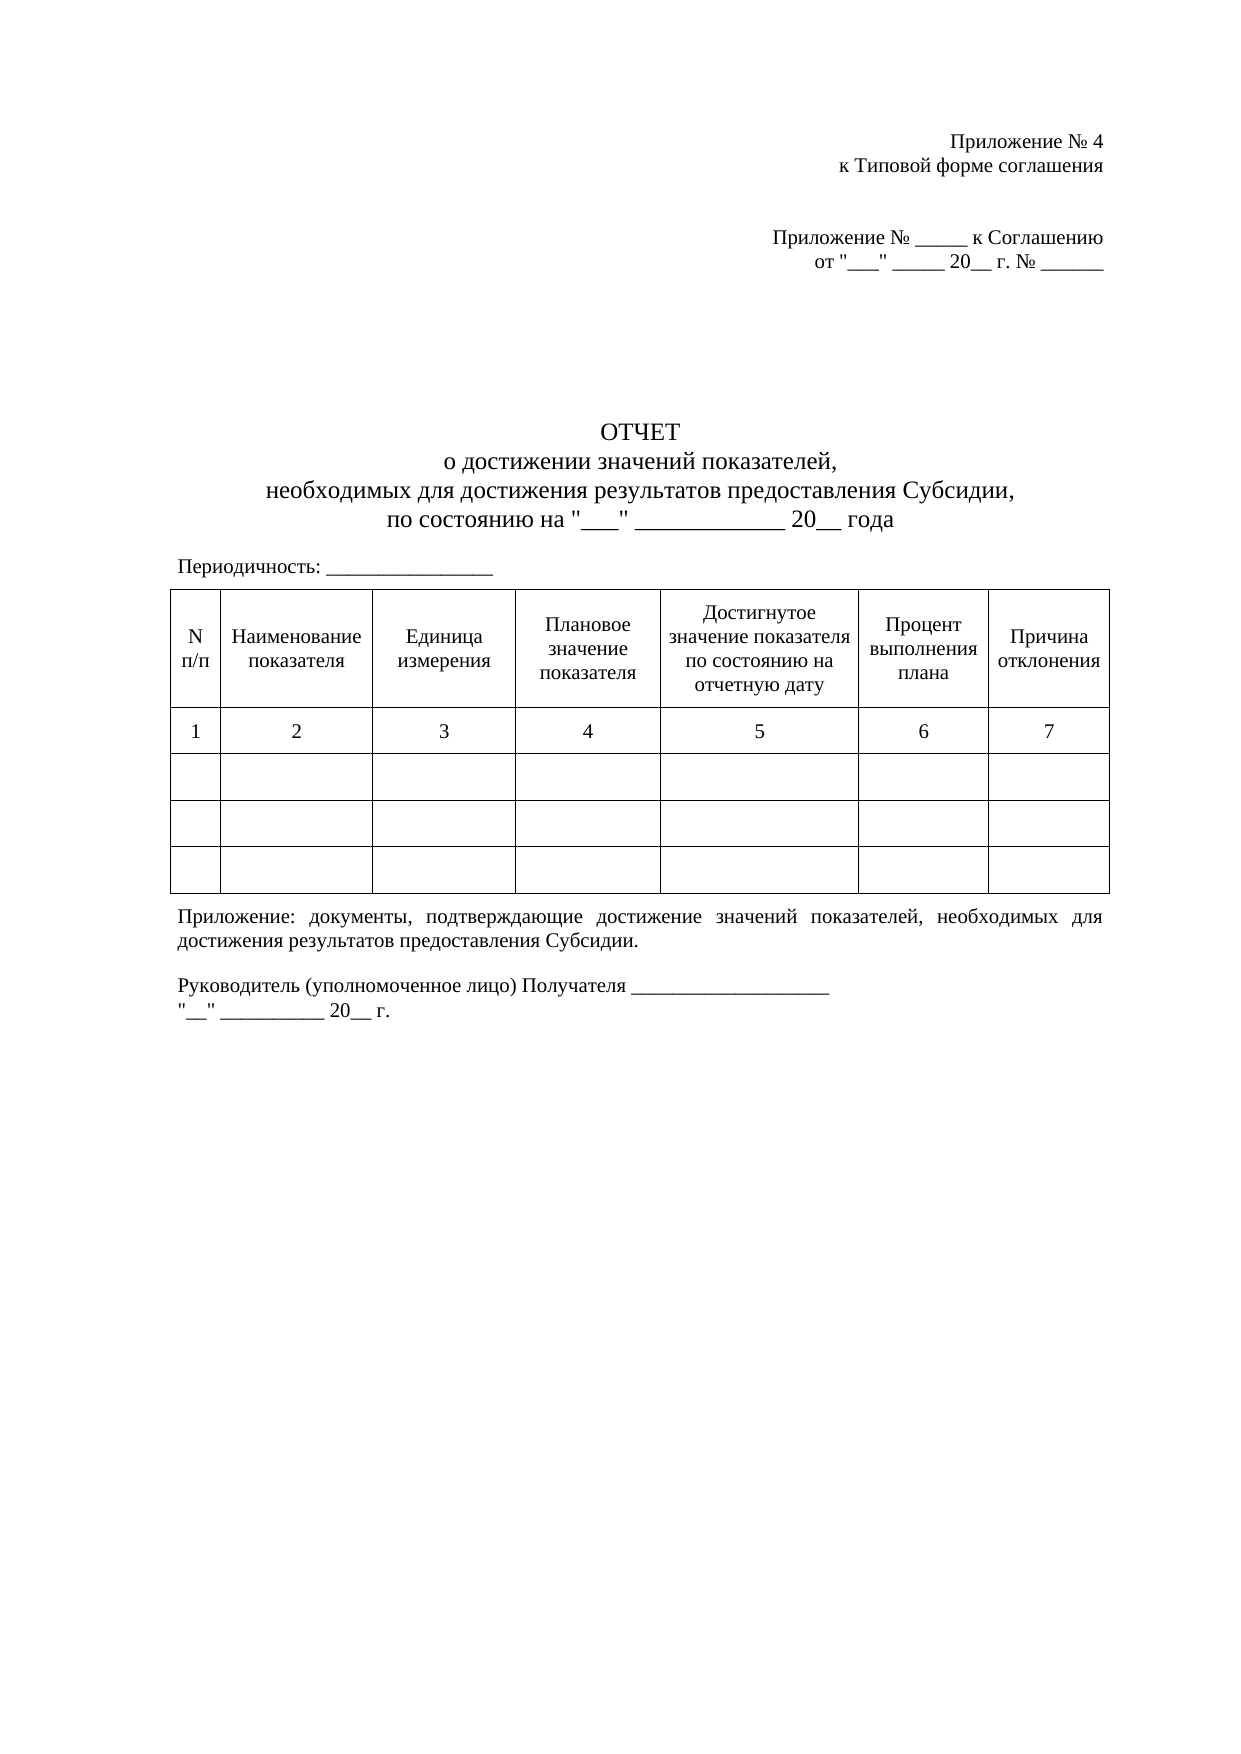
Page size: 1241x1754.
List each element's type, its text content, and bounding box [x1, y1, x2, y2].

table_cell 6 [859, 708, 988, 753]
table_cell [661, 754, 858, 800]
table_cell [516, 847, 660, 892]
table_cell Руководитель (уполномоченное лицо) Получателя ___________________ "__" __________ 20__ г. [171, 963, 1110, 1032]
table_cell [989, 754, 1109, 800]
table_cell [989, 801, 1109, 846]
table_cell 4 [516, 708, 660, 753]
table_cell [516, 754, 660, 800]
table_cell [373, 847, 515, 892]
table_cell Причина отклонения [989, 590, 1109, 707]
table_cell [373, 754, 515, 800]
table_cell [661, 801, 858, 846]
table_cell 5 [661, 708, 858, 753]
table_cell Плановое значение показателя [516, 590, 660, 707]
table_cell Процент выполнения плана [859, 590, 988, 707]
table_cell [221, 801, 372, 846]
table_cell [171, 847, 220, 892]
table_cell [171, 754, 220, 800]
table_cell N п/п [171, 590, 220, 707]
table_cell 2 [221, 708, 372, 753]
table_cell Периодичность: ________________ [171, 543, 1110, 588]
table_cell [171, 801, 220, 846]
table_cell [859, 754, 988, 800]
table_cell [516, 801, 660, 846]
table_cell 1 [171, 708, 220, 753]
table_cell [859, 847, 988, 892]
table_cell [221, 754, 372, 800]
table_cell [373, 801, 515, 846]
table_cell [989, 847, 1109, 892]
table_cell [221, 847, 372, 892]
table_cell [859, 801, 988, 846]
table_cell Приложение: документы, подтверждающие достижение значений показателей, необходимых для достижения результатов предоставления Субсидии. [171, 894, 1110, 963]
table_cell Единица измерения [373, 590, 515, 707]
table_cell 3 [373, 708, 515, 753]
table_cell Наименование показателя [221, 590, 372, 707]
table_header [171, 118, 1110, 543]
table_cell [661, 847, 858, 892]
table_cell 7 [989, 708, 1109, 753]
table_cell Достигнутое значение показателя по состоянию на отчетную дату [661, 590, 858, 707]
